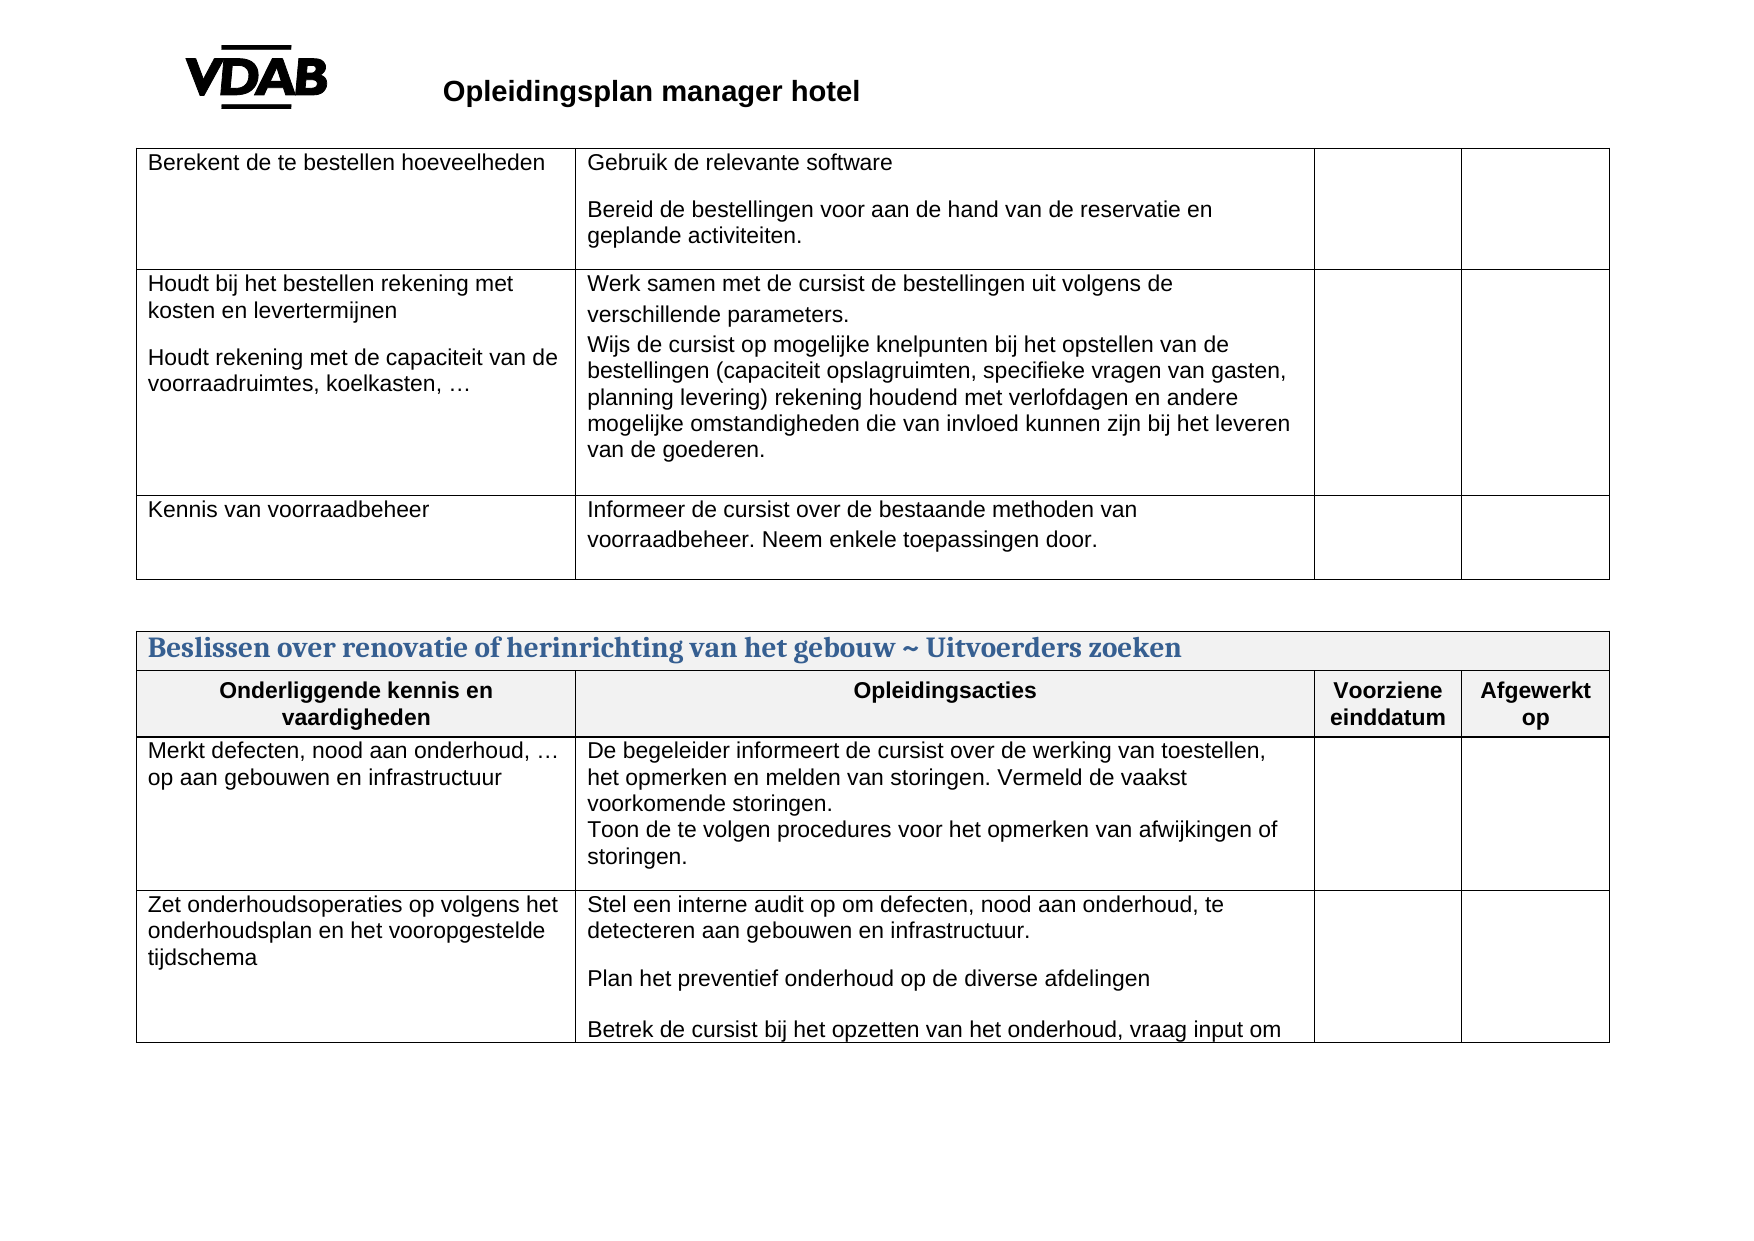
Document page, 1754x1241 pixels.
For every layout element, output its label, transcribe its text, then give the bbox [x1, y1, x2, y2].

table_cell [1462, 149, 1609, 269]
table_cell Houdt bij het bestellen rekening met kosten en levertermijnen Houdt rekening met de capaciteit van de voorraadruimtes, koelkasten, … [137, 270, 575, 494]
table_cell [1315, 496, 1461, 578]
table_header Beslissen over renovatie of herinrichting van het gebouw ~ Uitvoerders zoeken [137, 632, 1609, 670]
table_cell Onderliggende kennis en vaardigheden [137, 671, 575, 736]
table_cell Werk samen met de cursist de bestellingen uit volgens de verschillende parameters. Wijs de cursist op mogelijke knelpunten bij het opstellen van de bestellingen (capaciteit opslagruimten, specifieke vragen van gasten, planning levering) rekening houdend met verlofdagen en andere mogelijke omstandigheden die van invloed kunnen zijn bij het leveren van de goederen. [576, 270, 1314, 494]
table_cell [1315, 270, 1461, 494]
table_cell Gebruik de relevante software Bereid de bestellingen voor aan de hand van de reservatie en geplande activiteiten. [576, 149, 1314, 269]
table_cell [1462, 738, 1609, 890]
table_cell [1462, 270, 1609, 494]
table_cell [1462, 496, 1609, 578]
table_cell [576, 891, 1314, 1042]
table_cell Informeer de cursist over de bestaande methoden van voorraadbeheer. Neem enkele toepassingen door. [576, 496, 1314, 578]
table_cell Merkt defecten, nood aan onderhoud, … op aan gebouwen en infrastructuur [137, 738, 575, 890]
table_cell Afgewerkt op [1462, 671, 1609, 736]
table_cell [1315, 149, 1461, 269]
table_cell Kennis van voorraadbeheer [137, 496, 575, 578]
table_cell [137, 891, 575, 1042]
table_cell Opleidingsacties [576, 671, 1314, 736]
table_cell [1315, 891, 1461, 1042]
table_cell Berekent de te bestellen hoeveelheden [137, 149, 575, 269]
table_cell [1315, 738, 1461, 890]
table_cell Voorziene einddatum [1315, 671, 1461, 736]
table_cell De begeleider informeert de cursist over de werking van toestellen, het opmerken en melden van storingen. Vermeld de vaakst voorkomende storingen. Toon de te volgen procedures voor het opmerken van afwijkingen of storingen. [576, 738, 1314, 890]
table_cell [1462, 891, 1609, 1042]
